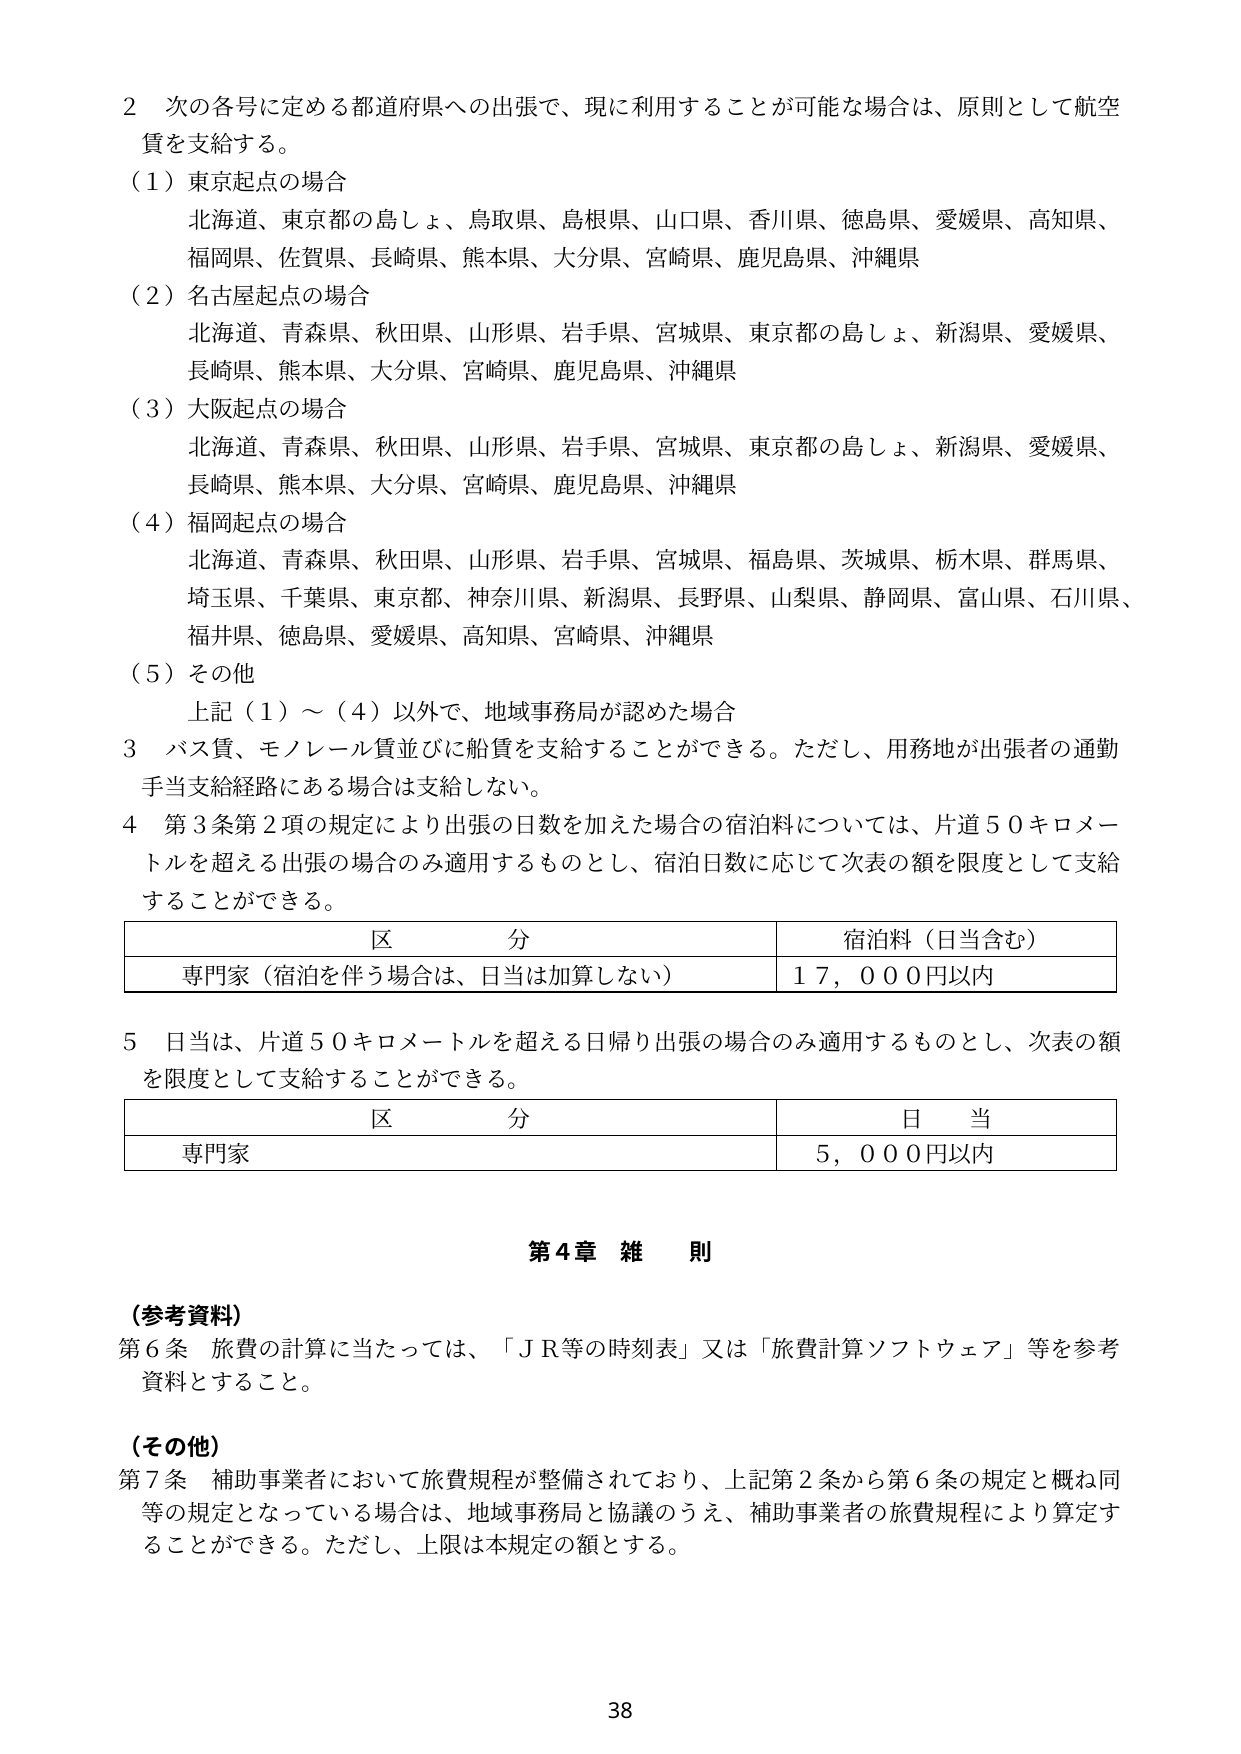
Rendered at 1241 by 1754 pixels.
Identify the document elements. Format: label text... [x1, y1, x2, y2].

text ２ 次の各号に定める都道府県への出張で、現に利用することが可能な場合は、原則として航空賃を支給する。 [118, 89, 1122, 159]
text （３）大阪起点の場合 [118, 391, 1122, 424]
text 北海道、青森県、秋田県、山形県、岩手県、宮城県、東京都の島しょ、新潟県、愛媛県、長崎県、熊本県、大分県、宮崎県、鹿児島県、沖縄県 [118, 429, 1122, 500]
table_cell １７，０００円以内 [777, 957, 1116, 991]
table_header 区 分 [125, 922, 776, 956]
text （４）福岡起点の場合 [118, 504, 1122, 537]
text 第６条 旅費の計算に当たっては、「ＪＲ等の時刻表」又は「旅費計算ソフトウェア」等を参考資料とすること。 [118, 1331, 1122, 1397]
table_cell 専門家（宿泊を伴う場合は、日当は加算しない） [125, 957, 776, 991]
text 上記（１）～（４）以外で、地域事務局が認めた場合 [118, 694, 1122, 727]
table_header 区 分 [125, 1100, 776, 1135]
text ３ バス賃、モノレール賃並びに船賃を支給することができる。ただし、用務地が出張者の通勤手当支給経路にある場合は支給しない。 [118, 731, 1122, 802]
text （その他） [118, 1428, 1122, 1462]
text （参考資料） [118, 1298, 1122, 1331]
table_cell 専門家 [125, 1136, 776, 1170]
table_header 日 当 [777, 1100, 1116, 1135]
text 第７条 補助事業者において旅費規程が整備されており、上記第２条から第６条の規定と概ね同等の規定となっている場合は、地域事務局と協議のうえ、補助事業者の旅費規程により算定することができる。ただし、上限は本規定の額とする。 [118, 1462, 1122, 1560]
text 北海道、青森県、秋田県、山形県、岩手県、宮城県、福島県、茨城県、栃木県、群馬県、埼玉県、千葉県、東京都、神奈川県、新潟県、長野県、山梨県、静岡県、富山県、石川県、福井県、徳島県、愛媛県、高知県、宮崎県、沖縄県 [118, 542, 1122, 651]
table_header 宿泊料（日当含む） [777, 922, 1116, 956]
text （２）名古屋起点の場合 [118, 278, 1122, 311]
text （５）その他 [118, 656, 1122, 689]
text ４ 第３条第２項の規定により出張の日数を加えた場合の宿泊料については、片道５０キロメートルを超える出張の場合のみ適用するものとし、宿泊日数に応じて次表の額を限度として支給することができる。 [118, 807, 1122, 916]
table_cell ５，０００円以内 [777, 1136, 1116, 1170]
text ５ 日当は、片道５０キロメートルを超える日帰り出張の場合のみ適用するものとし、次表の額を限度として支給することができる。 [118, 1024, 1122, 1094]
text （１）東京起点の場合 [118, 164, 1122, 197]
text 第４章 雑 則 [118, 1234, 1122, 1267]
text 北海道、青森県、秋田県、山形県、岩手県、宮城県、東京都の島しょ、新潟県、愛媛県、長崎県、熊本県、大分県、宮崎県、鹿児島県、沖縄県 [118, 316, 1122, 386]
text 北海道、東京都の島しょ、鳥取県、島根県、山口県、香川県、徳島県、愛媛県、高知県、福岡県、佐賀県、長崎県、熊本県、大分県、宮崎県、鹿児島県、沖縄県 [118, 202, 1122, 273]
